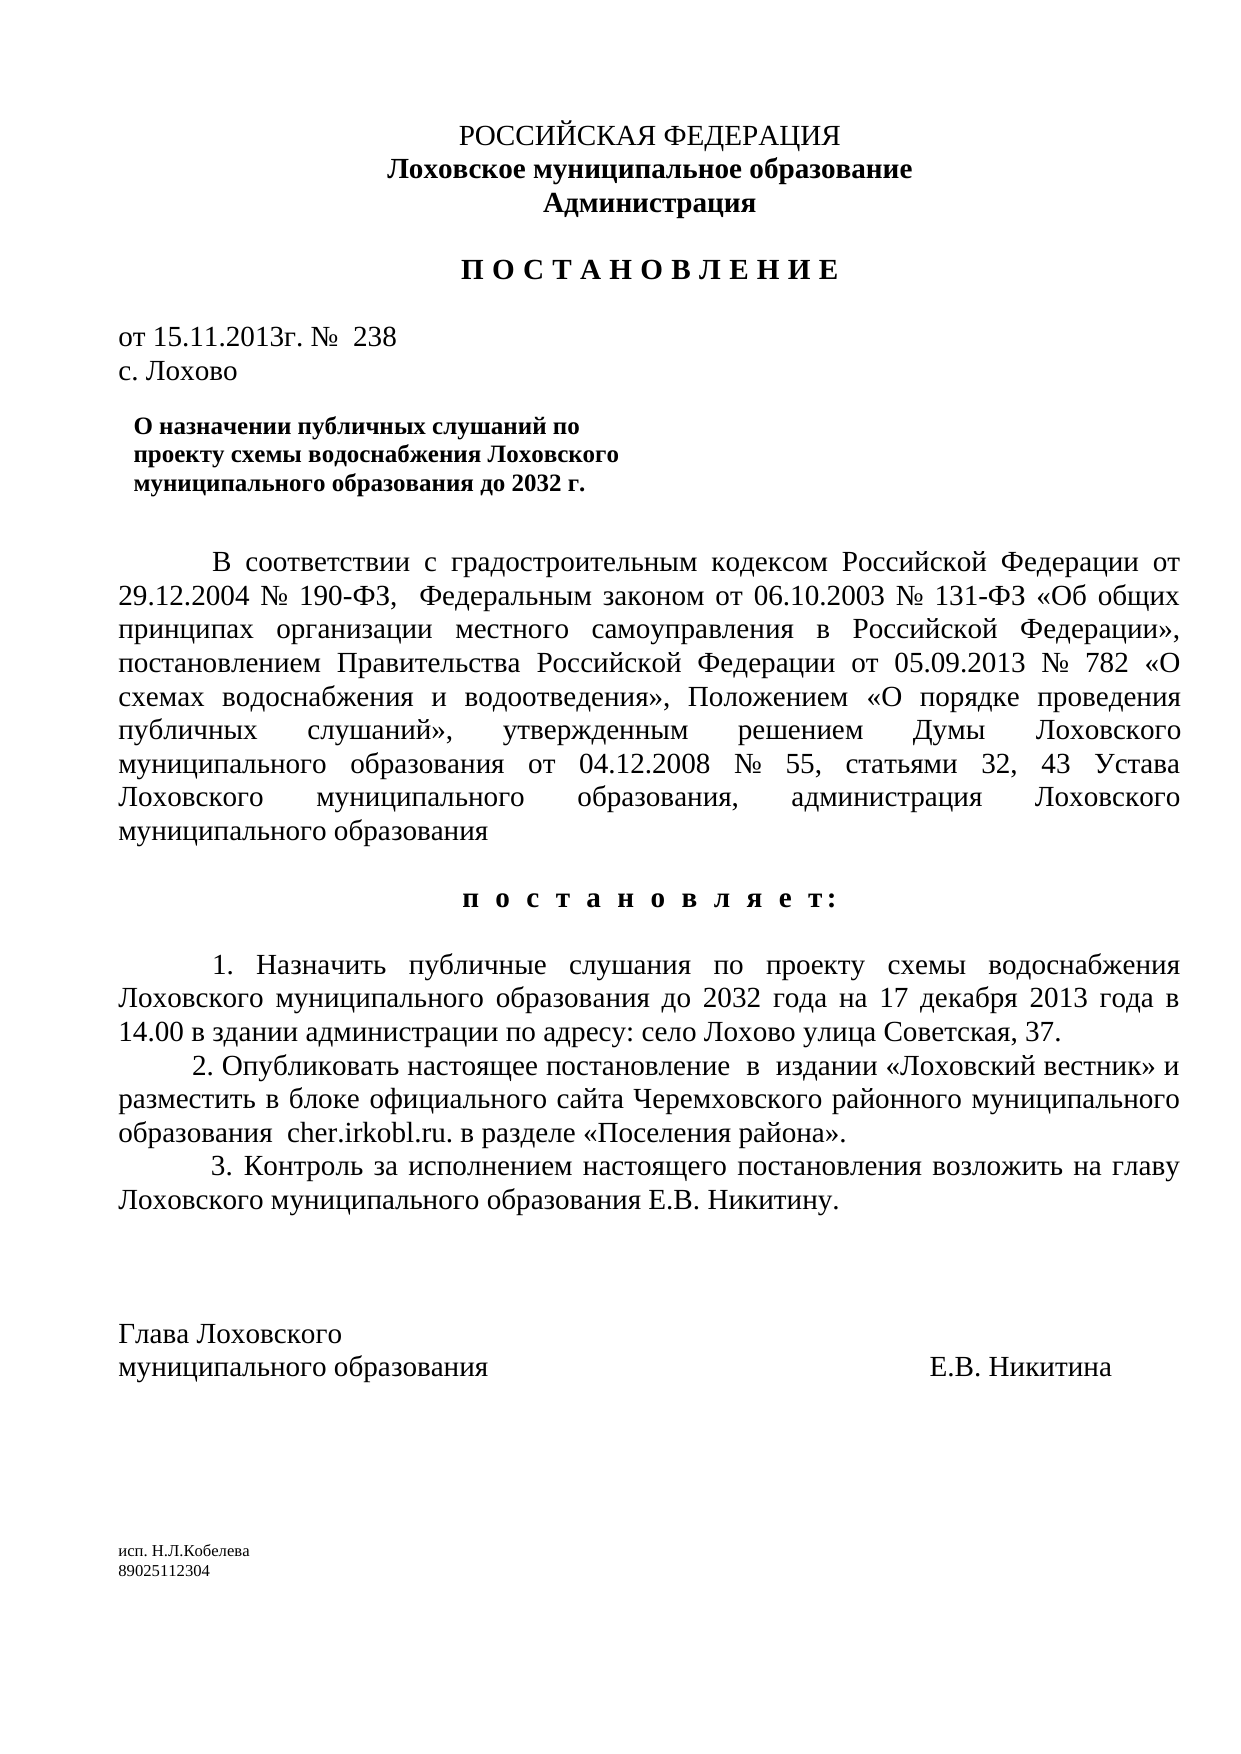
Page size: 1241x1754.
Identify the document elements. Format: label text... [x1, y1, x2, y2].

text ПОСТАНОВЛЕНИЕ [118, 252, 1181, 286]
text Лоховское муниципальное образование [118, 152, 1181, 185]
text п о с т а н о в л я е т: [118, 880, 1181, 913]
text РОССИЙСКАЯ ФЕДЕРАЦИЯ [118, 118, 1181, 152]
text В соответствии с градостроительным кодексом Российской Федерации от 29.12.2004 № 190-ФЗ, Федеральным законом от 06.10.2003 № 131-ФЗ «Об общих принципах организации местного самоуправления в Российской Федерации», постановлением Правительства Российской Федерации от 05.09.2013 № 782 «О схемах водоснабжения и водоотведения», Положением «О порядке проведения публичных слушаний», утвержденным решением Думы Лоховского муниципального образования от 04.12.2008 № 55, статьями 32, 43 Устава Лоховского муниципального образования, администрация Лоховского муниципального образования [118, 544, 1181, 846]
text 3. Контроль за исполнением настоящего постановления возложить на главу Лоховского муниципального образования Е.В. Никитину. [118, 1148, 1181, 1215]
text 89025112304 [118, 1560, 1181, 1579]
text от 15.11.2013г. № 238 [118, 319, 1181, 353]
text 2. Опубликовать настоящее постановление в издании «Лоховский вестник» и разместить в блоке официального сайта Черемховского районного муниципального образования cher.irkobl.ru. в разделе «Поселения района». [118, 1048, 1181, 1148]
text муниципального образования Е.В. Никитина [118, 1349, 1181, 1383]
text Глава Лоховского [118, 1316, 1181, 1349]
text 1. Назначить публичные слушания по проекту схемы водоснабжения Лоховского муниципального образования до 2032 года на 17 декабря 2013 года в 14.00 в здании администрации по адресу: село Лохово улица Советская, 37. [118, 947, 1181, 1048]
text с. Лохово [118, 353, 1181, 386]
text исп. Н.Л.Кобелева [118, 1541, 1181, 1560]
text Администрация [118, 185, 1181, 219]
